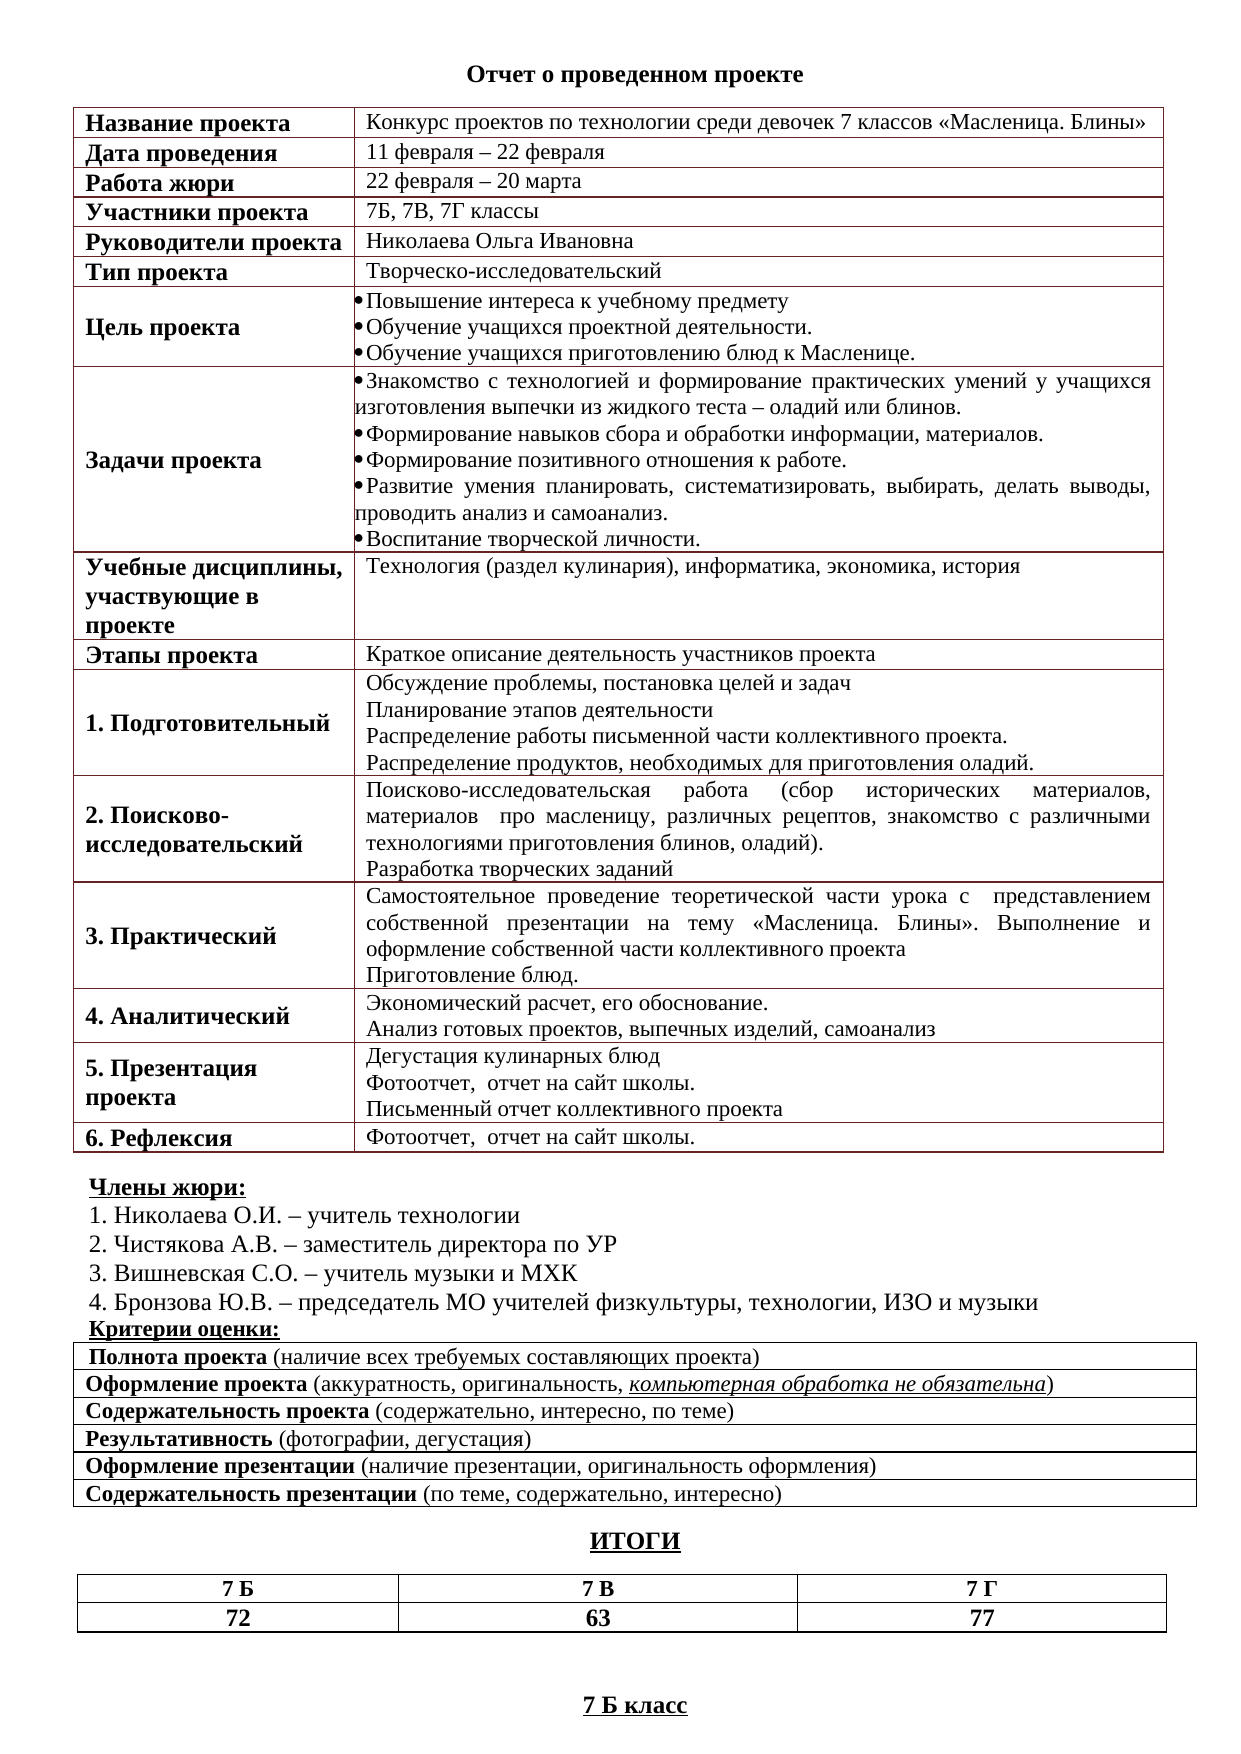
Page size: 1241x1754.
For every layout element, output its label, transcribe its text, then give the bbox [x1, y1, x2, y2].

table_cell Содержательность презентации (по теме, содержательно, интересно) [74, 1480, 1196, 1506]
table_cell Результативность (фотографии, дегустация) [74, 1425, 1196, 1451]
table_cell Цель проекта [74, 287, 354, 366]
table_cell 77 [798, 1603, 1166, 1631]
table_cell Задачи проекта [74, 367, 354, 551]
text 1. Николаева О.И. – учитель технологии [89, 1200, 1181, 1229]
table_cell Фотоотчет, отчет на сайт школы. [355, 1123, 1163, 1151]
table_cell Участники проекта [74, 198, 354, 226]
table_cell Дата проведения [74, 138, 354, 167]
table_cell Самостоятельное проведение теоретической части урока с представлением собственной презентации на тему «Масленица. Блины». Выполнение и оформление собственной части коллективного проекта Приготовление блюд. [355, 883, 1163, 988]
table_cell Руководители проекта [74, 227, 354, 256]
table_cell Тип проекта [74, 257, 354, 286]
table_header Конкурс проектов по технологии среди девочек 7 классов «Масленица. Блины» [355, 108, 1163, 137]
table_cell Обсуждение проблемы, постановка целей и задач Планирование этапов деятельности Распределение работы письменной части коллективного проекта. Распределение продуктов, необходимых для приготовления оладий. [355, 670, 1163, 775]
table_cell 22 февраля – 20 марта [355, 168, 1163, 196]
text Члены жюри: [89, 1172, 1181, 1200]
table_cell 7Б, 7В, 7Г классы [355, 198, 1163, 226]
table_cell Поисково-исследовательская работа (сбор исторических материалов, материалов про масленицу, различных рецептов, знакомство с различными технологиями приготовления блинов, оладий). Разработка творческих заданий [355, 776, 1163, 881]
table_cell 1. Подготовительный [74, 670, 354, 775]
table_header 7 В [399, 1575, 797, 1602]
table_cell 3. Практический [74, 883, 354, 988]
text ИТОГИ [89, 1526, 1181, 1555]
table_cell Работа жюри [74, 168, 354, 196]
table_cell 4. Аналитический [74, 989, 354, 1042]
table_cell Николаева Ольга Ивановна [355, 227, 1163, 256]
table_cell Оформление проекта (аккуратность, оригинальность, компьютерная обработка не обязательна) [74, 1370, 1196, 1397]
text Критерии оценки: [89, 1315, 1181, 1342]
table_cell 72 [78, 1603, 398, 1631]
table_cell Оформление презентации (наличие презентации, оригинальность оформления) [74, 1453, 1196, 1479]
table_cell Экономический расчет, его обоснование. Анализ готовых проектов, выпечных изделий, самоанализ [355, 989, 1163, 1042]
text 4. Бронзова Ю.В. – председатель МО учителей физкультуры, технологии, ИЗО и музыки [89, 1287, 1181, 1315]
table_cell Дегустация кулинарных блюд Фотоотчет, отчет на сайт школы. Письменный отчет коллективного проекта [355, 1043, 1163, 1122]
table_cell 6. Рефлексия [74, 1123, 354, 1151]
table_header Название проекта [74, 108, 354, 137]
table_cell Содержательность проекта (содержательно, интересно, по теме) [74, 1398, 1196, 1424]
table_cell Технология (раздел кулинария), информатика, экономика, история [355, 553, 1163, 639]
table_cell Краткое описание деятельность участников проекта [355, 640, 1163, 668]
list Отчет о проведенном проекте [89, 59, 1181, 88]
table_cell Этапы проекта [74, 640, 354, 668]
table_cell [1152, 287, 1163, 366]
table_cell Учебные дисциплины, участвующие в проекте [74, 553, 354, 639]
text 7 Б класс [89, 1690, 1181, 1719]
table_cell 63 [399, 1603, 797, 1631]
table_header 7 Г [798, 1575, 1166, 1602]
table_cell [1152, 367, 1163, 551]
table_header Полнота проекта (наличие всех требуемых составляющих проекта) [74, 1343, 1196, 1369]
text 3. Вишневская С.О. – учитель музыки и МХК [89, 1258, 1181, 1287]
table_cell Творческо-исследовательский [355, 257, 1163, 286]
text 2. Чистякова А.В. – заместитель директора по УР [89, 1229, 1181, 1258]
table_cell 5. Презентация проекта [74, 1043, 354, 1122]
table_cell 11 февраля – 22 февраля [355, 138, 1163, 167]
table_cell 2. Поисково-исследовательский [74, 776, 354, 881]
table_header 7 Б [78, 1575, 398, 1602]
